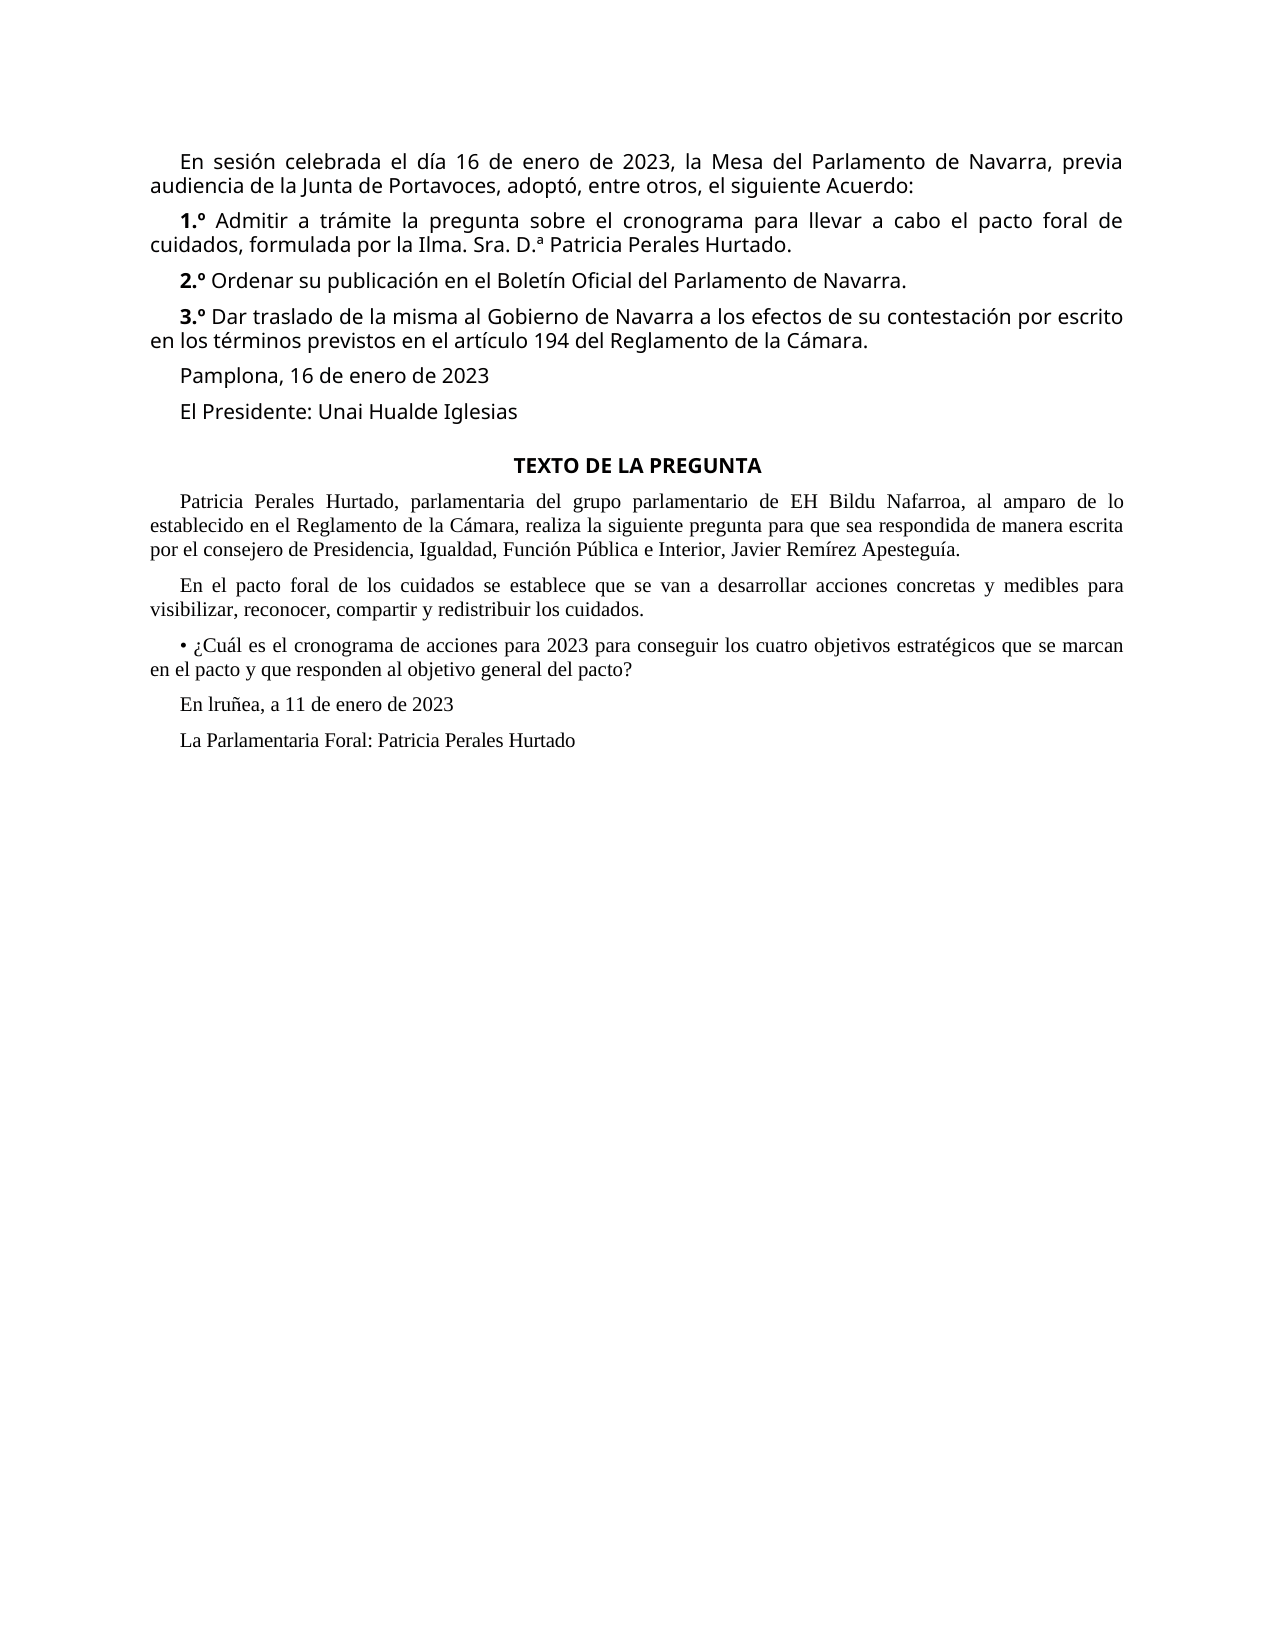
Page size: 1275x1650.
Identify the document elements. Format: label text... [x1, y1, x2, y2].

text • ¿Cuál es el cronograma de acciones para 2023 para conseguir los cuatro objetivos estratégicos que se marcan en el pacto y que responden al objetivo general del pacto? [150, 633, 1125, 681]
text Patricia Perales Hurtado, parlamentaria del grupo parlamentario de EH Bildu Nafarroa, al amparo de lo establecido en el Reglamento de la Cámara, realiza la siguiente pregunta para que sea respondida de manera escrita por el consejero de Presidencia, Igualdad, Función Pública e Interior, Javier Remírez Apesteguía. [150, 490, 1125, 562]
text Pamplona, 16 de enero de 2023 [150, 365, 1125, 389]
text El Presidente: Unai Hualde Iglesias [150, 401, 1125, 424]
text En el pacto foral de los cuidados se establece que se van a desarrollar acciones concretas y medibles para visibilizar, reconocer, compartir y redistribuir los cuidados. [150, 573, 1125, 621]
text En sesión celebrada el día 16 de enero de 2023, la Mesa del Parlamento de Navarra, previa audiencia de la Junta de Portavoces, adoptó, entre otros, el siguiente Acuerdo: [150, 150, 1125, 198]
text En lruñea, a 11 de enero de 2023 [150, 693, 1125, 717]
text 3.º Dar traslado de la misma al Gobierno de Navarra a los efectos de su contestación por escrito en los términos previstos en el artículo 194 del Reglamento de la Cámara. [150, 305, 1125, 353]
text TEXTO DE LA PREGUNTA [150, 454, 1125, 478]
text La Parlamentaria Foral: Patricia Perales Hurtado [150, 728, 1125, 752]
text 2.º Ordenar su publicación en el Boletín Oficial del Parlamento de Navarra. [150, 269, 1125, 293]
text 1.º Admitir a trámite la pregunta sobre el cronograma para llevar a cabo el pacto foral de cuidados, formulada por la Ilma. Sra. D.ª Patricia Perales Hurtado. [150, 210, 1125, 258]
